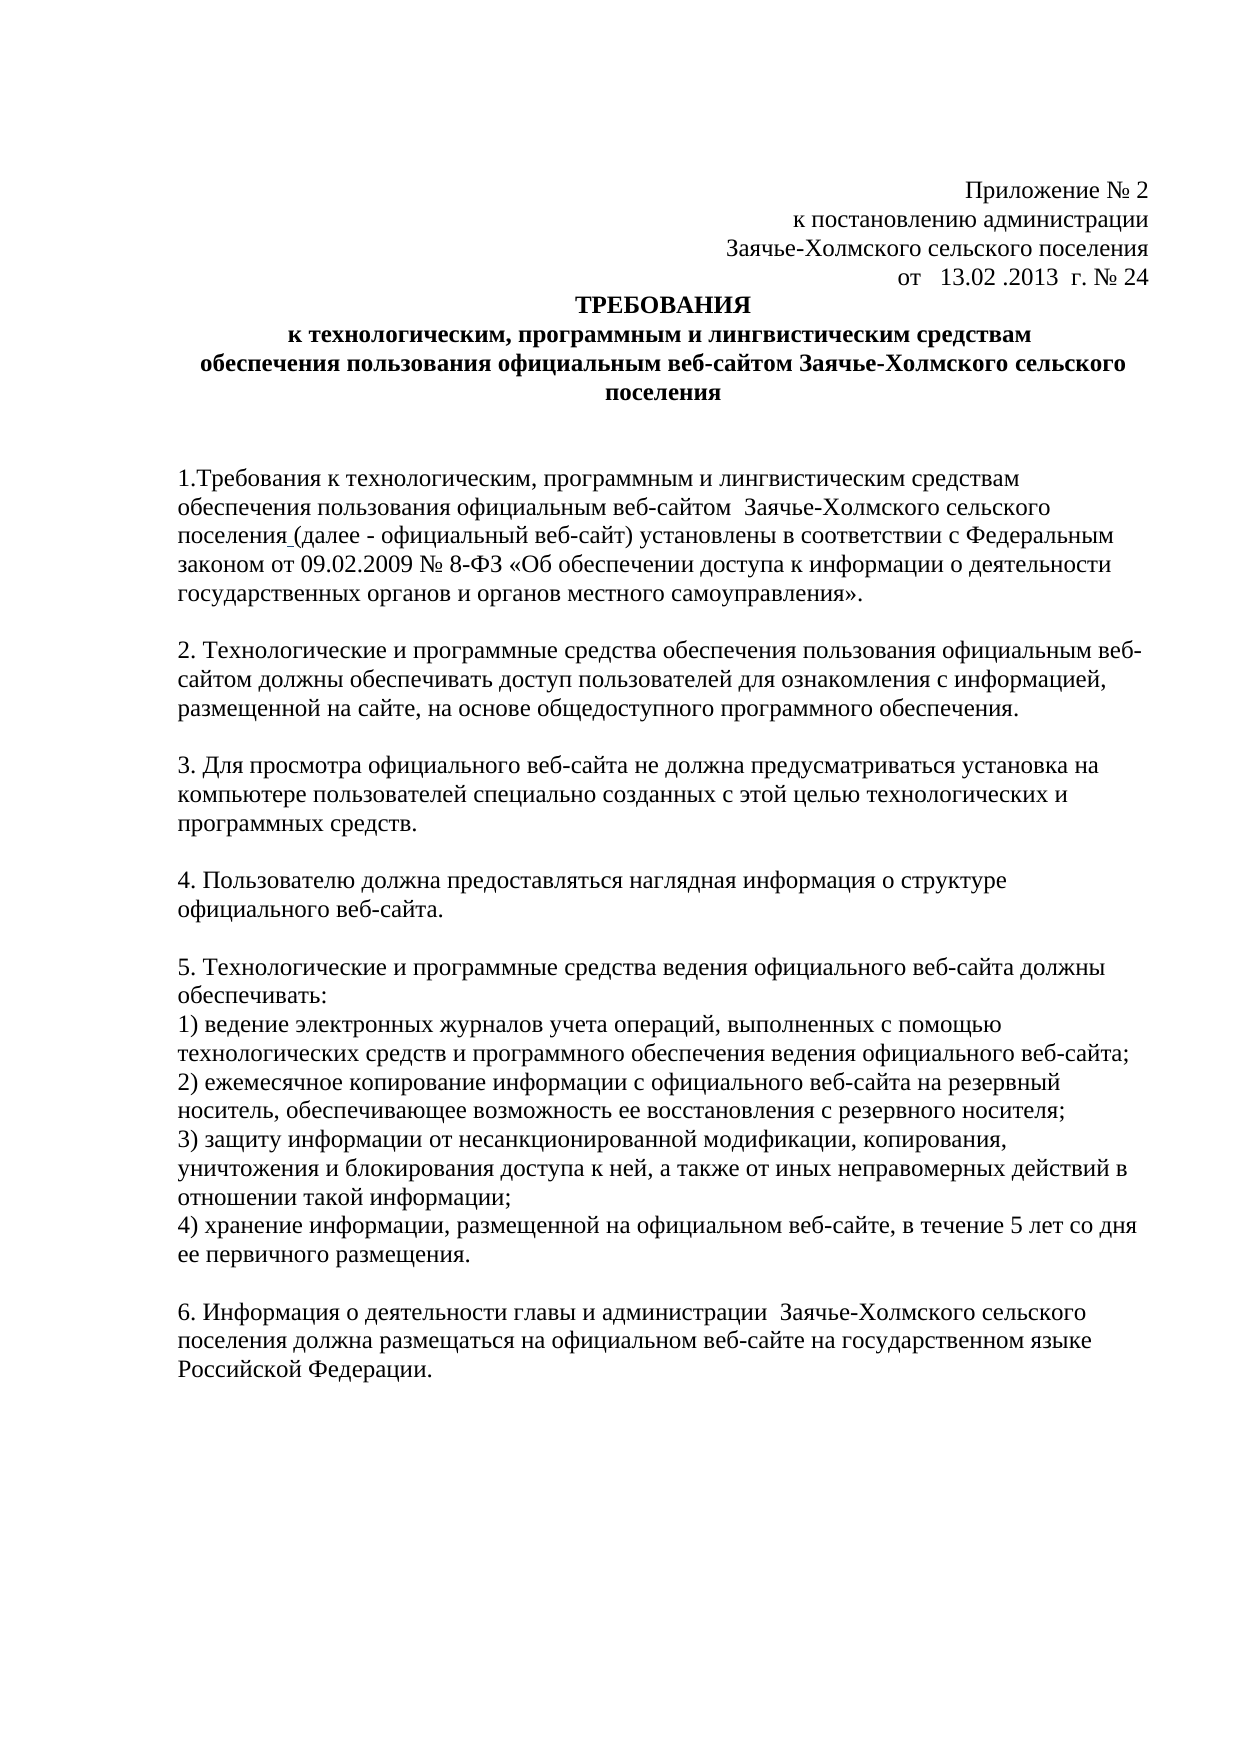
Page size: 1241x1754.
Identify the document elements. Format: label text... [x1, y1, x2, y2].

text Заячье-Холмского сельского поселения [177, 233, 1149, 262]
text 2. Технологические и программные средства обеспечения пользования официальным веб-сайтом должны обеспечивать доступ пользователей для ознакомления с информацией, размещенной на сайте, на основе общедоступного программного обеспечения. [177, 636, 1149, 722]
text к технологическим, программным и лингвистическим средствам обеспечения пользования официальным веб-сайтом Заячье-Холмского сельского поселения [177, 319, 1149, 406]
text ТРЕБОВАНИЯ [177, 291, 1149, 319]
text от 13.02 .2013 г. № 24 [177, 262, 1149, 291]
text 4) хранение информации, размещенной на официальном веб-сайте, в течение 5 лет со дня ее первичного размещения. [177, 1211, 1149, 1268]
text 3. Для просмотра официального веб-сайта не должна предусматриваться установка на компьютере пользователей специально созданных с этой целью технологических и программных средств. [177, 751, 1149, 837]
text 2) ежемесячное копирование информации с официального веб-сайта на резервный носитель, обеспечивающее возможность ее восстановления с резервного носителя; [177, 1067, 1149, 1124]
text 3) защиту информации от несанкционированной модификации, копирования, уничтожения и блокирования доступа к ней, а также от иных неправомерных действий в отношении такой информации; [177, 1124, 1149, 1211]
text 1) ведение электронных журналов учета операций, выполненных с помощью технологических средств и программного обеспечения ведения официального веб-сайта; [177, 1009, 1149, 1067]
text 6. Информация о деятельности главы и администрации Заячье-Холмского сельского поселения должна размещаться на официальном веб-сайте на государственном языке Российской Федерации. [177, 1297, 1149, 1383]
text к постановлению администрации [177, 204, 1149, 233]
text Приложение № 2 [177, 176, 1149, 204]
text 4. Пользователю должна предоставляться наглядная информация о структуре официального веб-сайта. [177, 866, 1149, 923]
text 5. Технологические и программные средства ведения официального веб-сайта должны обеспечивать: [177, 952, 1149, 1009]
text 1.Требования к технологическим, программным и лингвистическим средствам обеспечения пользования официальным веб-сайтом Заячье-Холмского сельского поселения (далее - официальный веб-сайт) установлены в соответствии с Федеральным законом от 09.02.2009 № 8-ФЗ «Об обеспечении доступа к информации о деятельности государственных органов и органов местного самоуправления». [177, 463, 1149, 607]
